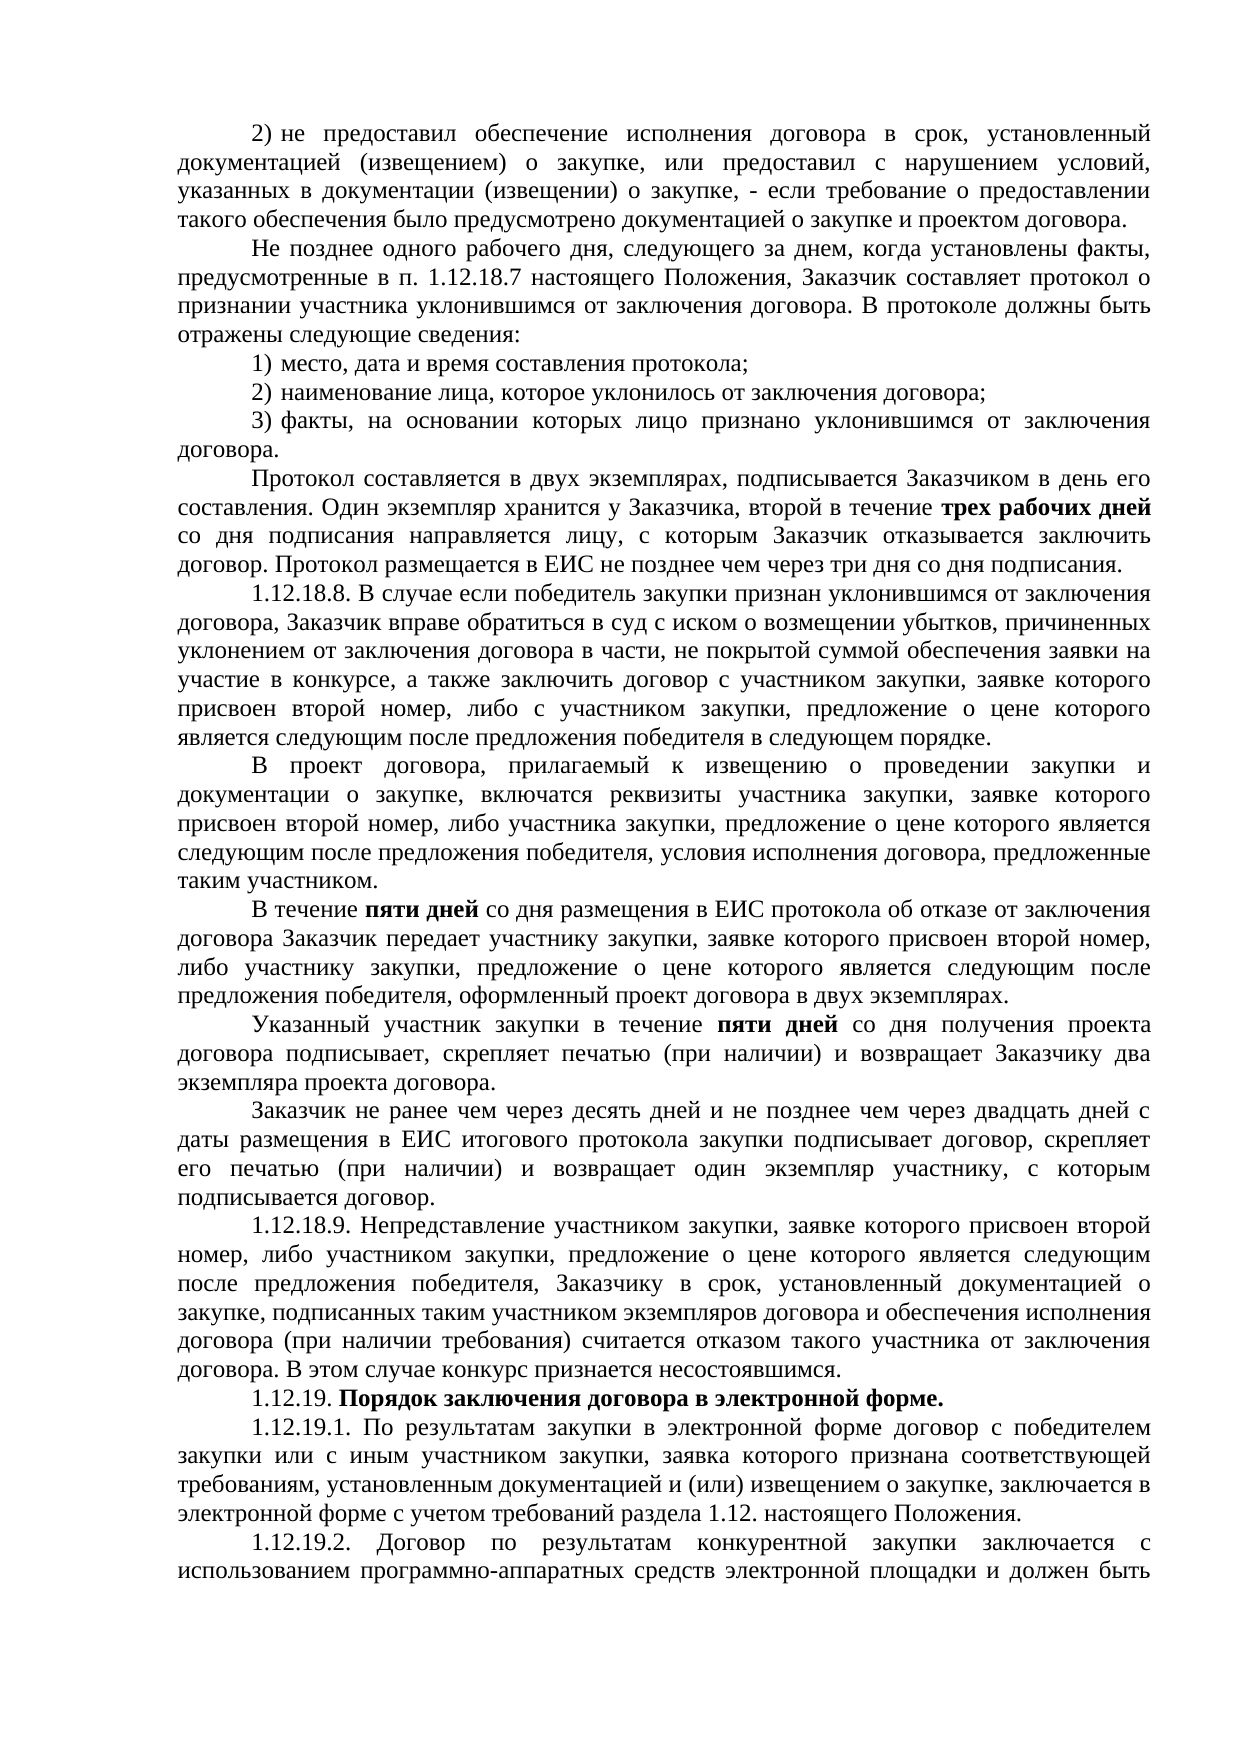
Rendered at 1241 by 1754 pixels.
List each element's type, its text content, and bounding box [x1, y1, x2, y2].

text Заказчик не ранее чем через десять дней и не позднее чем через двадцать дней с даты размещения в ЕИС итогового протокола закупки подписывает договор, скрепляет его печатью (при наличии) и возвращает один экземпляр участнику, с которым подписывается договор. [177, 1096, 1152, 1211]
text 1.12.18.8. В случае если победитель закупки признан уклонившимся от заключения договора, Заказчик вправе обратиться в суд с иском о возмещении убытков, причиненных уклонением от заключения договора в части, не покрытой суммой обеспечения заявки на участие в конкурсе, а также заключить договор с участником закупки, заявке которого присвоен второй номер, либо с участником закупки, предложение о цене которого является следующим после предложения победителя в следующем порядке. [177, 578, 1152, 751]
text 1.12.19.1. По результатам закупки в электронной форме договор с победителем закупки или с иным участником закупки, заявка которого признана соответствующей требованиям, установленным документацией и (или) извещением о закупке, заключается в электронной форме с учетом требований раздела 1.12. настоящего Положения. [177, 1412, 1152, 1527]
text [177, 1527, 1152, 1584]
list не предоставил обеспечение исполнения договора в срок, установленный документацией (извещением) о закупке, или предоставил с нарушением условий, указанных в документации (извещении) о закупке, - если требование о предоставлении такого обеспечения было предусмотрено документацией о закупке и проектом договора. [177, 118, 1152, 233]
text В проект договора, прилагаемый к извещению о проведении закупки и документации о закупке, включатся реквизиты участника закупки, заявке которого присвоен второй номер, либо участника закупки, предложение о цене которого является следующим после предложения победителя, условия исполнения договора, предложенные таким участником. [177, 751, 1152, 894]
text 1.12.19. Порядок заключения договора в электронной форме. [177, 1383, 1152, 1412]
list факты, на основании которых лицо признано уклонившимся от заключения договора. [177, 406, 1152, 463]
text 1.12.18.9. Непредставление участником закупки, заявке которого присвоен второй номер, либо участником закупки, предложение о цене которого является следующим после предложения победителя, Заказчику в срок, установленный документацией о закупке, подписанных таким участником экземпляров договора и обеспечения исполнения договора (при наличии требования) считается отказом такого участника от заключения договора. В этом случае конкурс признается несостоявшимся. [177, 1211, 1152, 1383]
list наименование лица, которое уклонилось от заключения договора; [177, 377, 1152, 406]
text Указанный участник закупки в течение пяти дней со дня получения проекта договора подписывает, скрепляет печатью (при наличии) и возвращает Заказчику два экземпляра проекта договора. [177, 1009, 1152, 1096]
text Протокол составляется в двух экземплярах, подписывается Заказчиком в день его составления. Один экземпляр хранится у Заказчика, второй в течение трех рабочих дней со дня подписания направляется лицу, с которым Заказчик отказывается заключить договор. Протокол размещается в ЕИС не позднее чем через три дня со дня подписания. [177, 463, 1152, 578]
text В течение пяти дней со дня размещения в ЕИС протокола об отказе от заключения договора Заказчик передает участнику закупки, заявке которого присвоен второй номер, либо участнику закупки, предложение о цене которого является следующим после предложения победителя, оформленный проект договора в двух экземплярах. [177, 894, 1152, 1009]
list место, дата и время составления протокола; [177, 348, 1152, 377]
text Не позднее одного рабочего дня, следующего за днем, когда установлены факты, предусмотренные в п. 1.12.18.7 настоящего Положения, Заказчик составляет протокол о признании участника уклонившимся от заключения договора. В протоколе должны быть отражены следующие сведения: [177, 233, 1152, 348]
